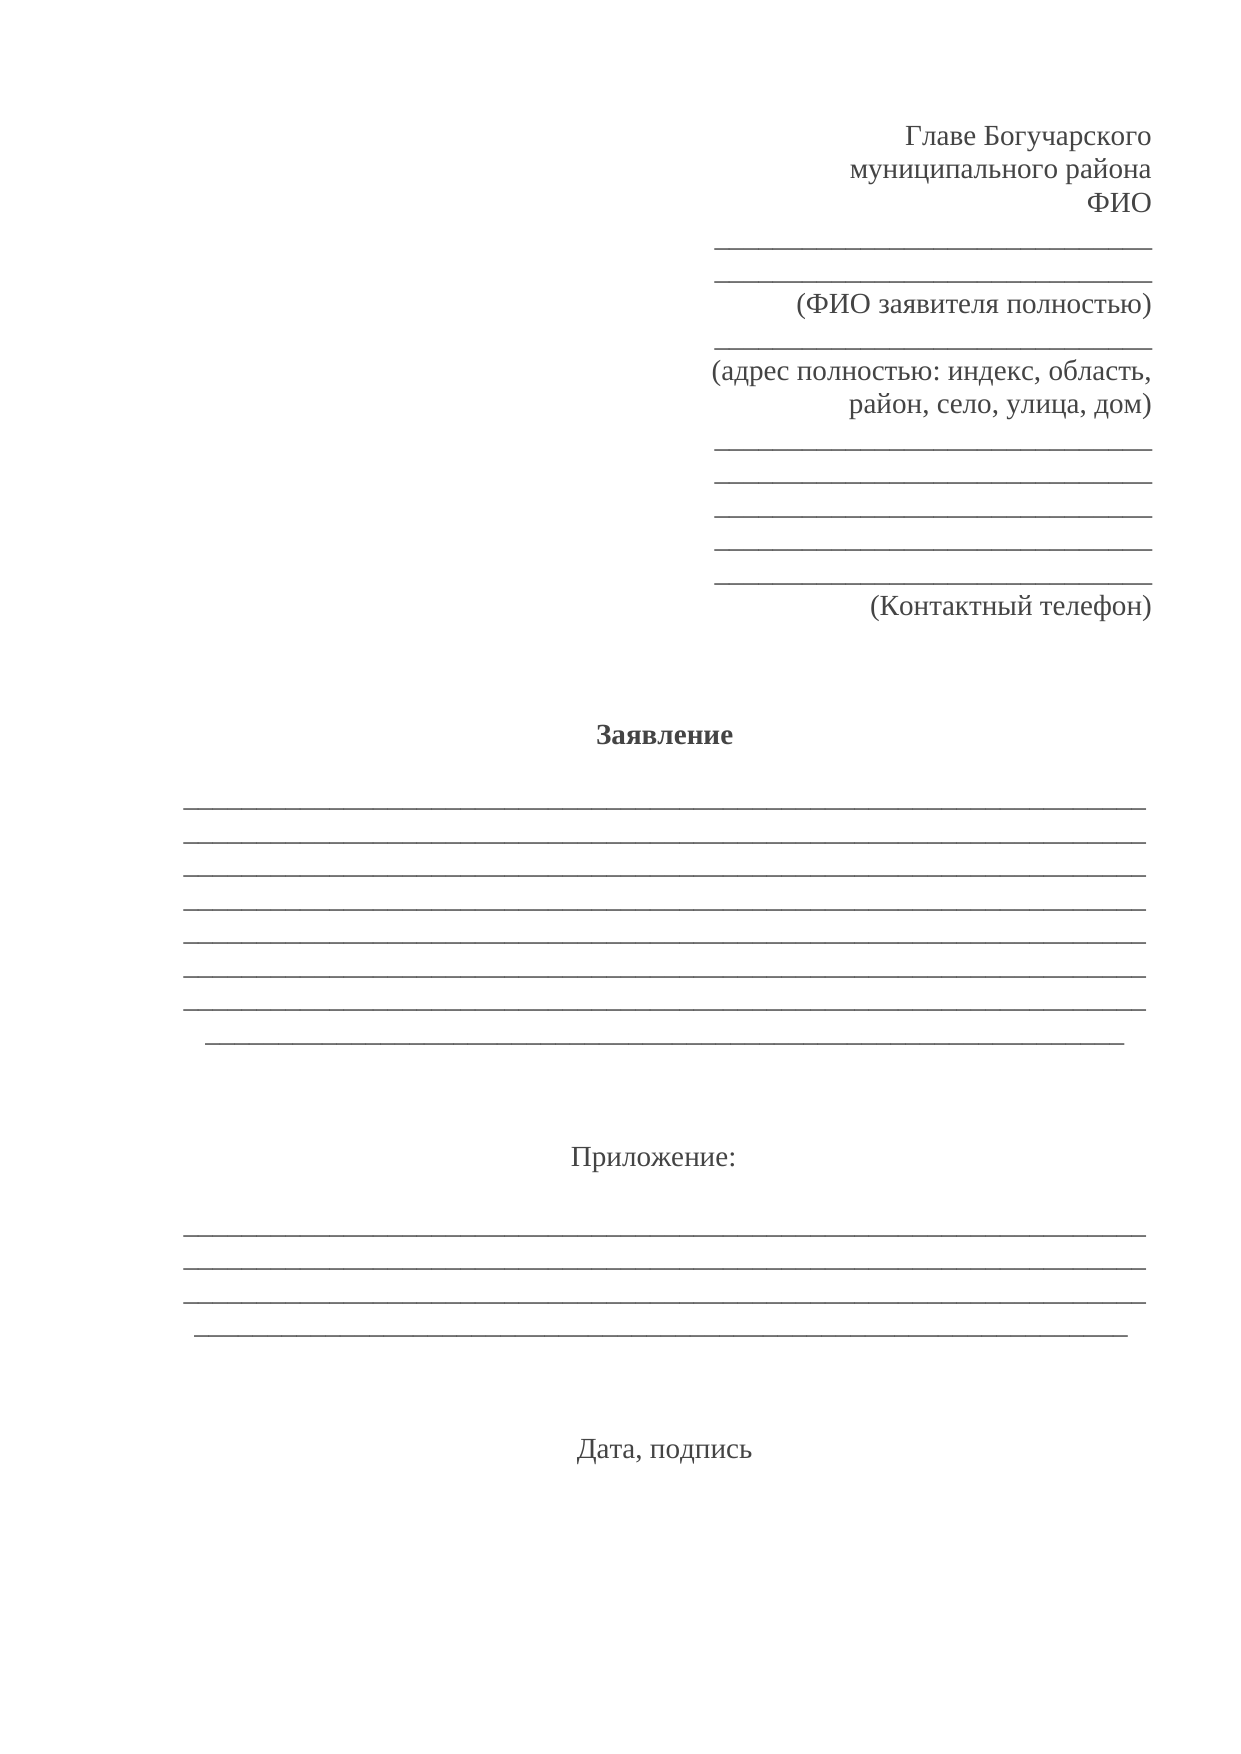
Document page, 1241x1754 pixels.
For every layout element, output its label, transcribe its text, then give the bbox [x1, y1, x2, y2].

text (адрес полностью: индекс, область, [177, 353, 1152, 386]
text муниципального района [177, 152, 1152, 185]
text ФИО [177, 185, 1152, 219]
text ______________________________ [177, 521, 1152, 554]
text ______________________________ [177, 252, 1152, 286]
text Заявление __________________________________________________________________ __________________________________________________________________ __________________________________________________________________ __________________________________________________________________ __________________________________________________________________ __________________________________________________________________ __________________________________________________________________ _______________________________________________________________ Приложение: __________________________________________________________________ __________________________________________________________________ __________________________________________________________________ ________________________________________________________________ Дата, подпись [177, 717, 1152, 1464]
text ______________________________ [177, 554, 1152, 588]
text ______________________________ [177, 219, 1152, 252]
text район, село, улица, дом) [177, 386, 1152, 420]
text (ФИО заявителя полностью) [177, 286, 1152, 319]
text (Контактный телефон) [177, 588, 1152, 621]
text Главе Богучарского [177, 118, 1152, 152]
text ______________________________ [177, 420, 1152, 453]
text ______________________________ [177, 453, 1152, 487]
text ______________________________ [177, 487, 1152, 521]
text ______________________________ [177, 319, 1152, 353]
